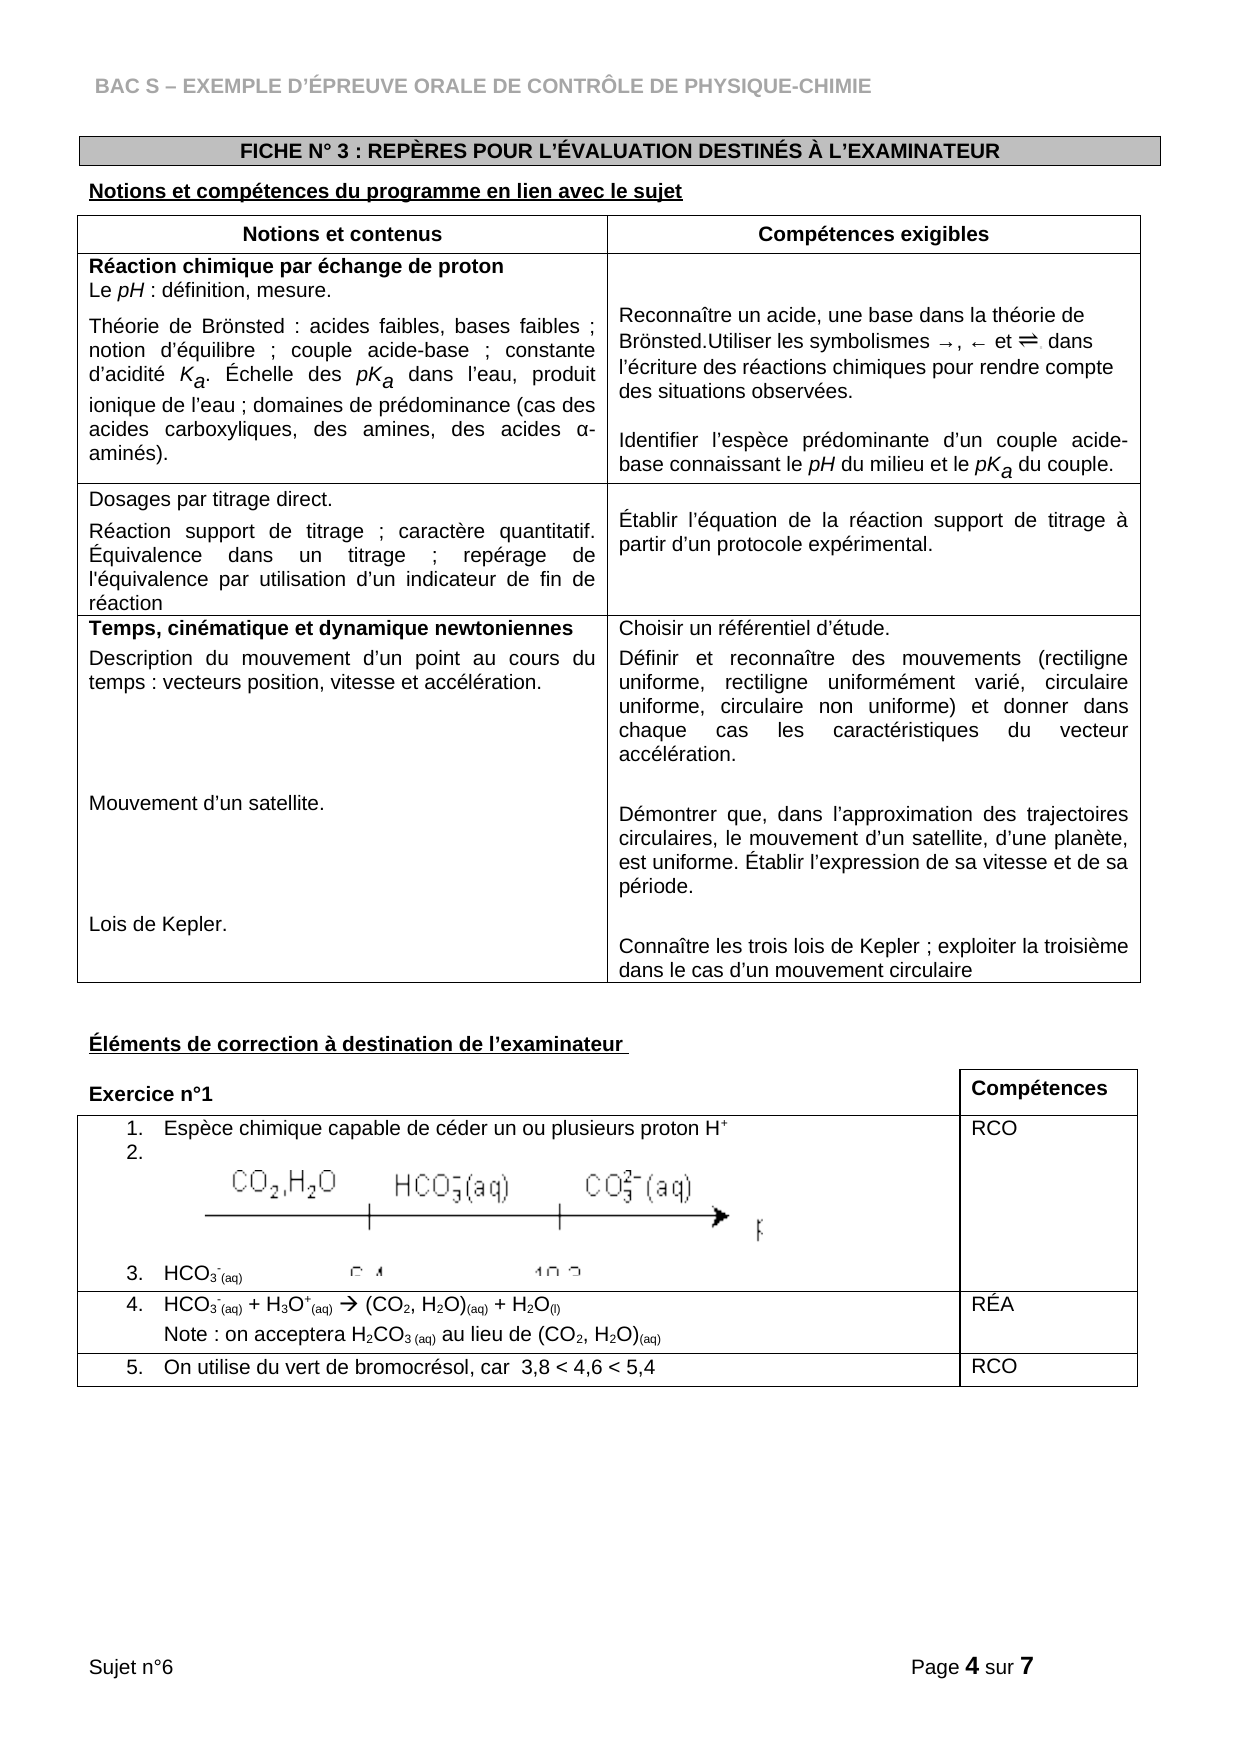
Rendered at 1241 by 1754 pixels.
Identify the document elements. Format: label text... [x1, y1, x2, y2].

table_cell HCO3-(aq) + H3O+(aq) (CO2, H2O)(aq) + H2O(l) Note : on acceptera H2CO3 (aq) au lieu de (CO2, H2O)(aq) [78, 1292, 959, 1352]
table_cell On utilise du vert de bromocrésol, car 3,8 < 4,6 < 5,4 [78, 1354, 959, 1386]
table_header Exercice n°1 [78, 1069, 959, 1115]
subtitle FICHE N° 3 : REPÈRES POUR L’ÉVALUATION DESTINÉS À L’EXAMINATEUR [80, 137, 1160, 165]
table_cell Reconnaître un acide, une base dans la théorie de Brönsted. Utiliser les symbolismes →, ← et dans l’écriture des réactions chimiques pour rendre compte des situations observées. Identifier l’espèce prédominante d’un couple acide-base connaissant le pH du milieu et le pKa du couple. [608, 254, 1140, 483]
table_cell Choisir un référentiel d’étude. Définir et reconnaître des mouvements (rectiligne uniforme, rectiligne uniformément varié, circulaire uniforme, circulaire non uniforme) et donner dans chaque cas les caractéristiques du vecteur accélération. Démontrer que, dans l’approximation des trajectoires circulaires, le mouvement d’un satellite, d’une planète, est uniforme. Établir l’expression de sa vitesse et de sa période. Connaître les trois lois de Kepler ; exploiter la troisième dans le cas d’un mouvement circulaire [608, 616, 1140, 982]
table_cell Temps, cinématique et dynamique newtoniennes Description du mouvement d’un point au cours du temps : vecteurs position, vitesse et accélération. Mouvement d’un satellite. Lois de Kepler. [78, 616, 607, 982]
table_cell RÉA [961, 1292, 1137, 1352]
table_cell RCO [961, 1116, 1137, 1291]
table_cell Espèce chimique capable de céder un ou plusieurs proton H+ HCO3-(aq) [78, 1116, 959, 1291]
table_cell RCO [961, 1354, 1137, 1386]
text Notions et compétences du programme en lien avec le sujet [89, 178, 1154, 202]
table_header Compétences [961, 1070, 1137, 1115]
text Éléments de correction à destination de l’examinateur [89, 1032, 1154, 1056]
table_cell Réaction chimique par échange de proton Le pH : définition, mesure. Théorie de Brönsted : acides faibles, bases faibles ; notion d’équilibre ; couple acide-base ; constante d’acidité Ka. Échelle des pKa dans l’eau, produit ionique de l’eau ; domaines de prédominance (cas des acides carboxyliques, des amines, des acides α-aminés). [78, 254, 607, 483]
table_header Notions et contenus [78, 216, 607, 252]
table_cell Établir l’équation de la réaction support de titrage à partir d’un protocole expérimental. [608, 484, 1140, 614]
table_cell Dosages par titrage direct. Réaction support de titrage ; caractère quantitatif. Équivalence dans un titrage ; repérage de l'équivalence par utilisation d’un indicateur de fin de réaction [78, 484, 607, 614]
table_header Compétences exigibles [608, 216, 1140, 252]
